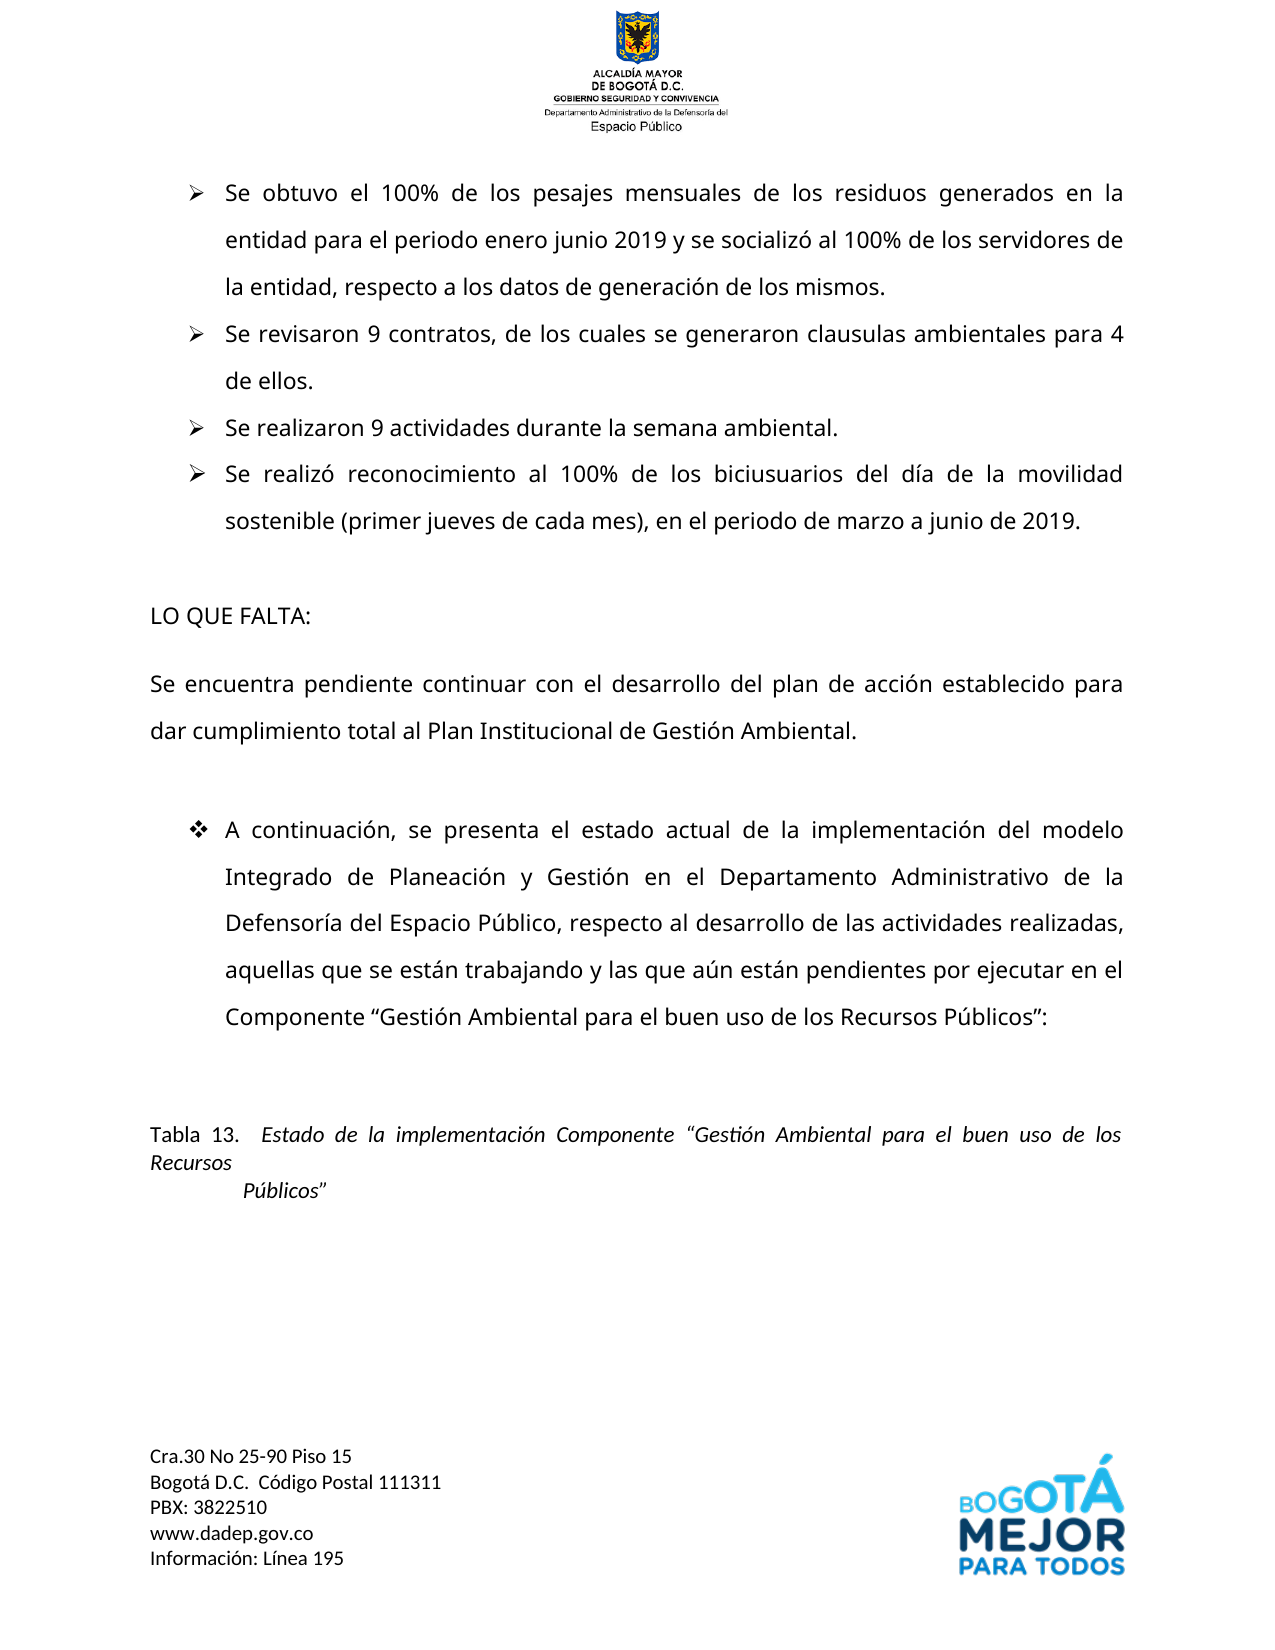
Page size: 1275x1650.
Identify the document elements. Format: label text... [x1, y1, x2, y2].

list Se realizaron 9 actividades durante la semana ambiental. [187, 412, 1125, 443]
list Se obtuvo el 100% de los pesajes mensuales de los residuos generados en la entidad para el periodo enero junio 2019 y se socializó al 100% de los servidores de la entidad, respecto a los datos de generación de los mismos. [187, 177, 1125, 302]
list Se realizó reconocimiento al 100% de los biciusuarios del día de la movilidad sostenible (primer jueves de cada mes), en el periodo de marzo a junio de 2019. [187, 458, 1125, 537]
picture [939, 1444, 1128, 1579]
text Públicos” [150, 1176, 1125, 1204]
text Tabla 13. Estado de la implementación Componente “Gestión Ambiental para el buen uso de los Recursos [150, 1120, 1125, 1176]
list Se revisaron 9 contratos, de los cuales se generaron clausulas ambientales para 4 de ellos. [187, 318, 1125, 396]
picture [536, 5, 737, 140]
list A continuación, se presenta el estado actual de la implementación del modelo Integrado de Planeación y Gestión en el Departamento Administrativo de la Defensoría del Espacio Público, respecto al desarrollo de las actividades realizadas, aquellas que se están trabajando y las que aún están pendientes por ejecutar en el Componente “Gestión Ambiental para el buen uso de los Recursos Públicos”: [187, 814, 1125, 1032]
text LO QUE FALTA: [150, 600, 1125, 631]
text Se encuentra pendiente continuar con el desarrollo del plan de acción establecido para dar cumplimiento total al Plan Institucional de Gestión Ambiental. [150, 668, 1125, 746]
